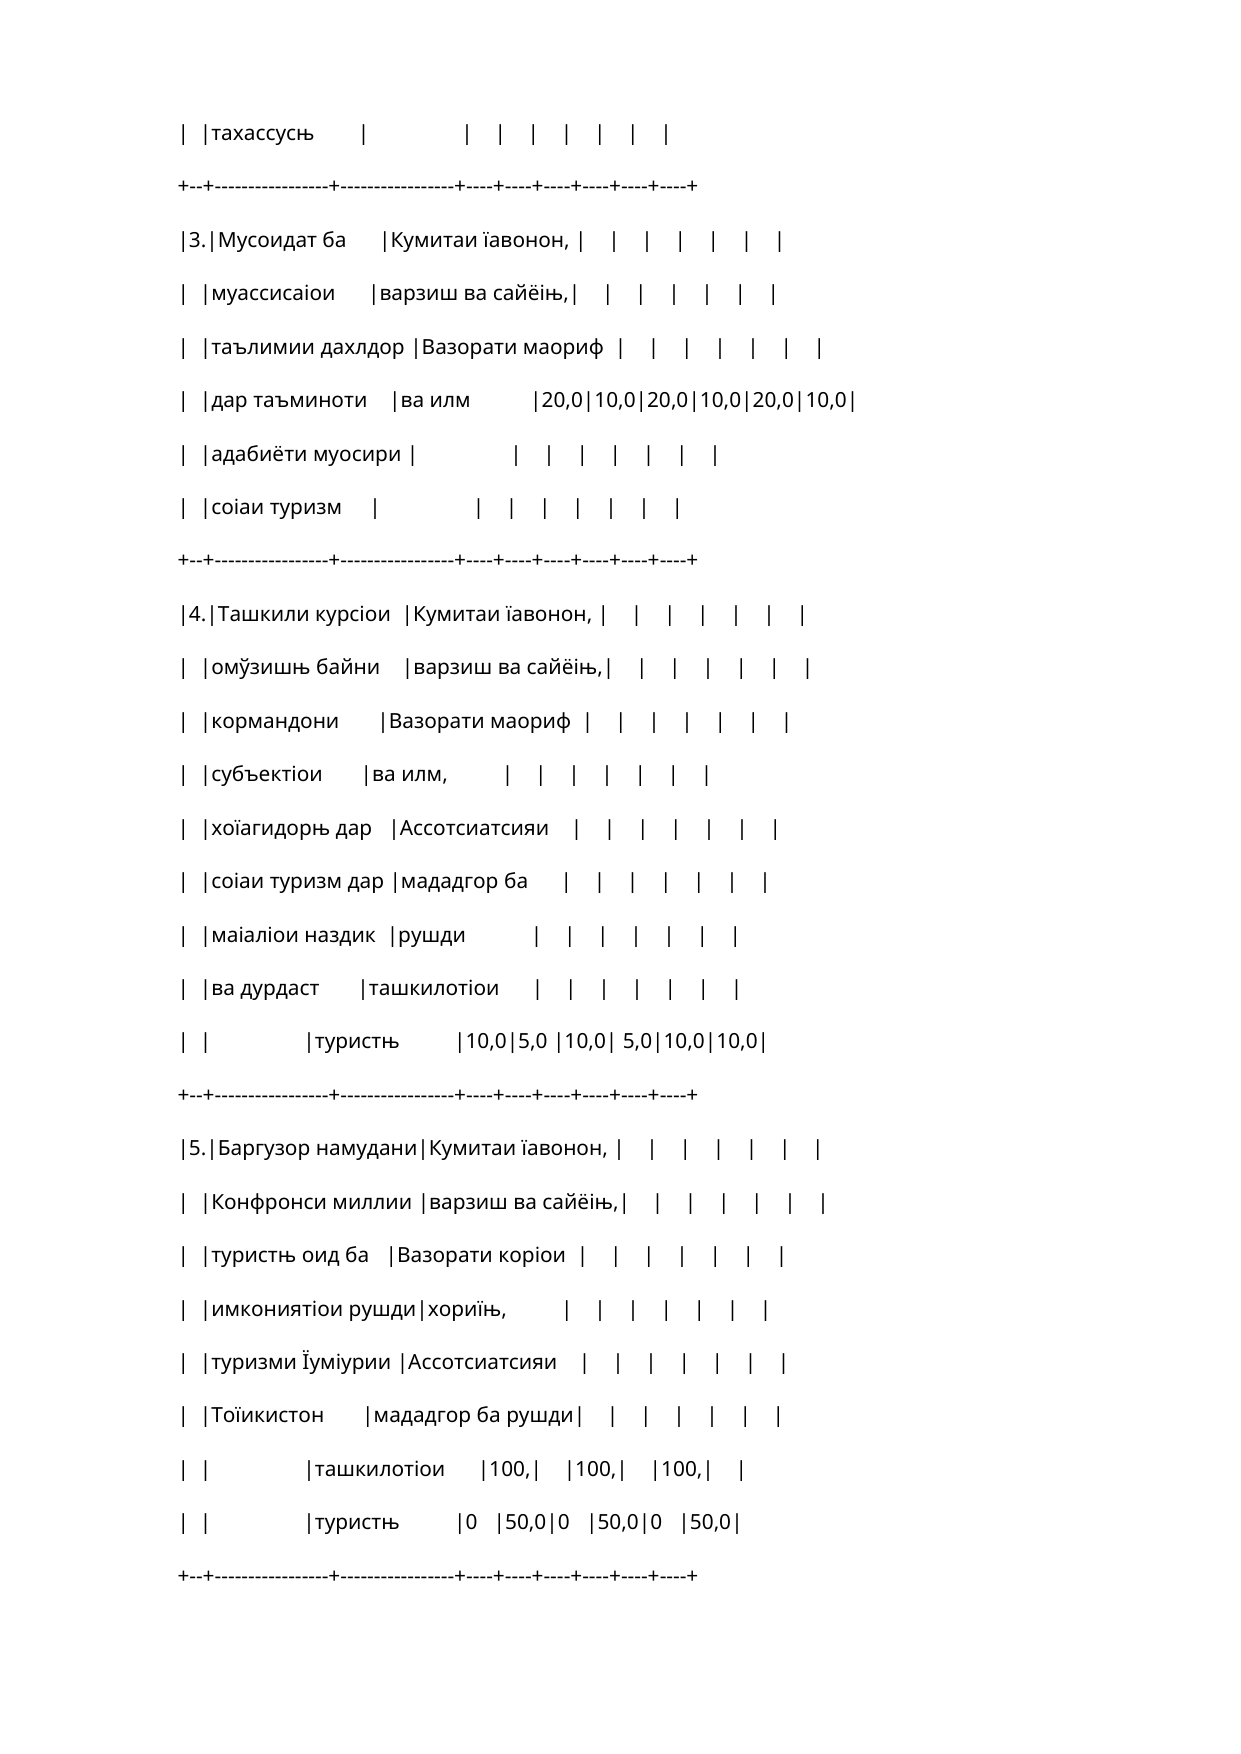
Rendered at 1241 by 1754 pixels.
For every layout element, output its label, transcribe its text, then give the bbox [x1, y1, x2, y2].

text | |тахассусњ | | | | | | | | [177, 118, 1152, 147]
text | |Тоїикистон |мададгор ба рушди| | | | | | | [177, 1401, 1152, 1429]
text | |имкониятіои рушди|хориїњ, | | | | | | | [177, 1294, 1152, 1322]
text |3.|Мусоидат ба |Кумитаи їавонон, | | | | | | | [177, 225, 1152, 253]
text +--+-----------------+-----------------+----+----+----+----+----+----+ [177, 1080, 1152, 1108]
text |5.|Баргузор намудани|Кумитаи їавонон, | | | | | | | [177, 1133, 1152, 1162]
text | |туристњ оид ба |Вазорати коріои | | | | | | | [177, 1240, 1152, 1269]
text | |туризми Їуміурии |Ассотсиатсияи | | | | | | | [177, 1347, 1152, 1376]
text | |соіаи туризм | | | | | | | | [177, 492, 1152, 521]
text | |соіаи туризм дар |мададгор ба | | | | | | | [177, 866, 1152, 895]
text | |омўзишњ байни |варзиш ва сайёіњ,| | | | | | | [177, 652, 1152, 681]
text | | |туристњ |0 |50,0|0 |50,0|0 |50,0| [177, 1507, 1152, 1536]
text | |таълимии дахлдор |Вазорати маориф | | | | | | | [177, 332, 1152, 360]
text | |дар таъминоти |ва илм |20,0|10,0|20,0|10,0|20,0|10,0| [177, 385, 1152, 414]
text | |маіаліои наздик |рушди | | | | | | | [177, 920, 1152, 948]
text | |ва дурдаст |ташкилотіои | | | | | | | [177, 973, 1152, 1002]
text | |муассисаіои |варзиш ва сайёіњ,| | | | | | | [177, 278, 1152, 307]
text | |субъектіои |ва илм, | | | | | | | [177, 759, 1152, 788]
text +--+-----------------+-----------------+----+----+----+----+----+----+ [177, 1561, 1152, 1589]
text | | |ташкилотіои |100,| |100,| |100,| | [177, 1454, 1152, 1482]
text | |кормандони |Вазорати маориф | | | | | | | [177, 706, 1152, 734]
text | |Конфронси миллии |варзиш ва сайёіњ,| | | | | | | [177, 1187, 1152, 1215]
text | |хоїагидорњ дар |Ассотсиатсияи | | | | | | | [177, 813, 1152, 841]
text +--+-----------------+-----------------+----+----+----+----+----+----+ [177, 546, 1152, 574]
text +--+-----------------+-----------------+----+----+----+----+----+----+ [177, 172, 1152, 200]
text | |адабиёти муосири | | | | | | | | [177, 439, 1152, 467]
text |4.|Ташкили курсіои |Кумитаи їавонон, | | | | | | | [177, 599, 1152, 627]
text | | |туристњ |10,0|5,0 |10,0| 5,0|10,0|10,0| [177, 1027, 1152, 1055]
